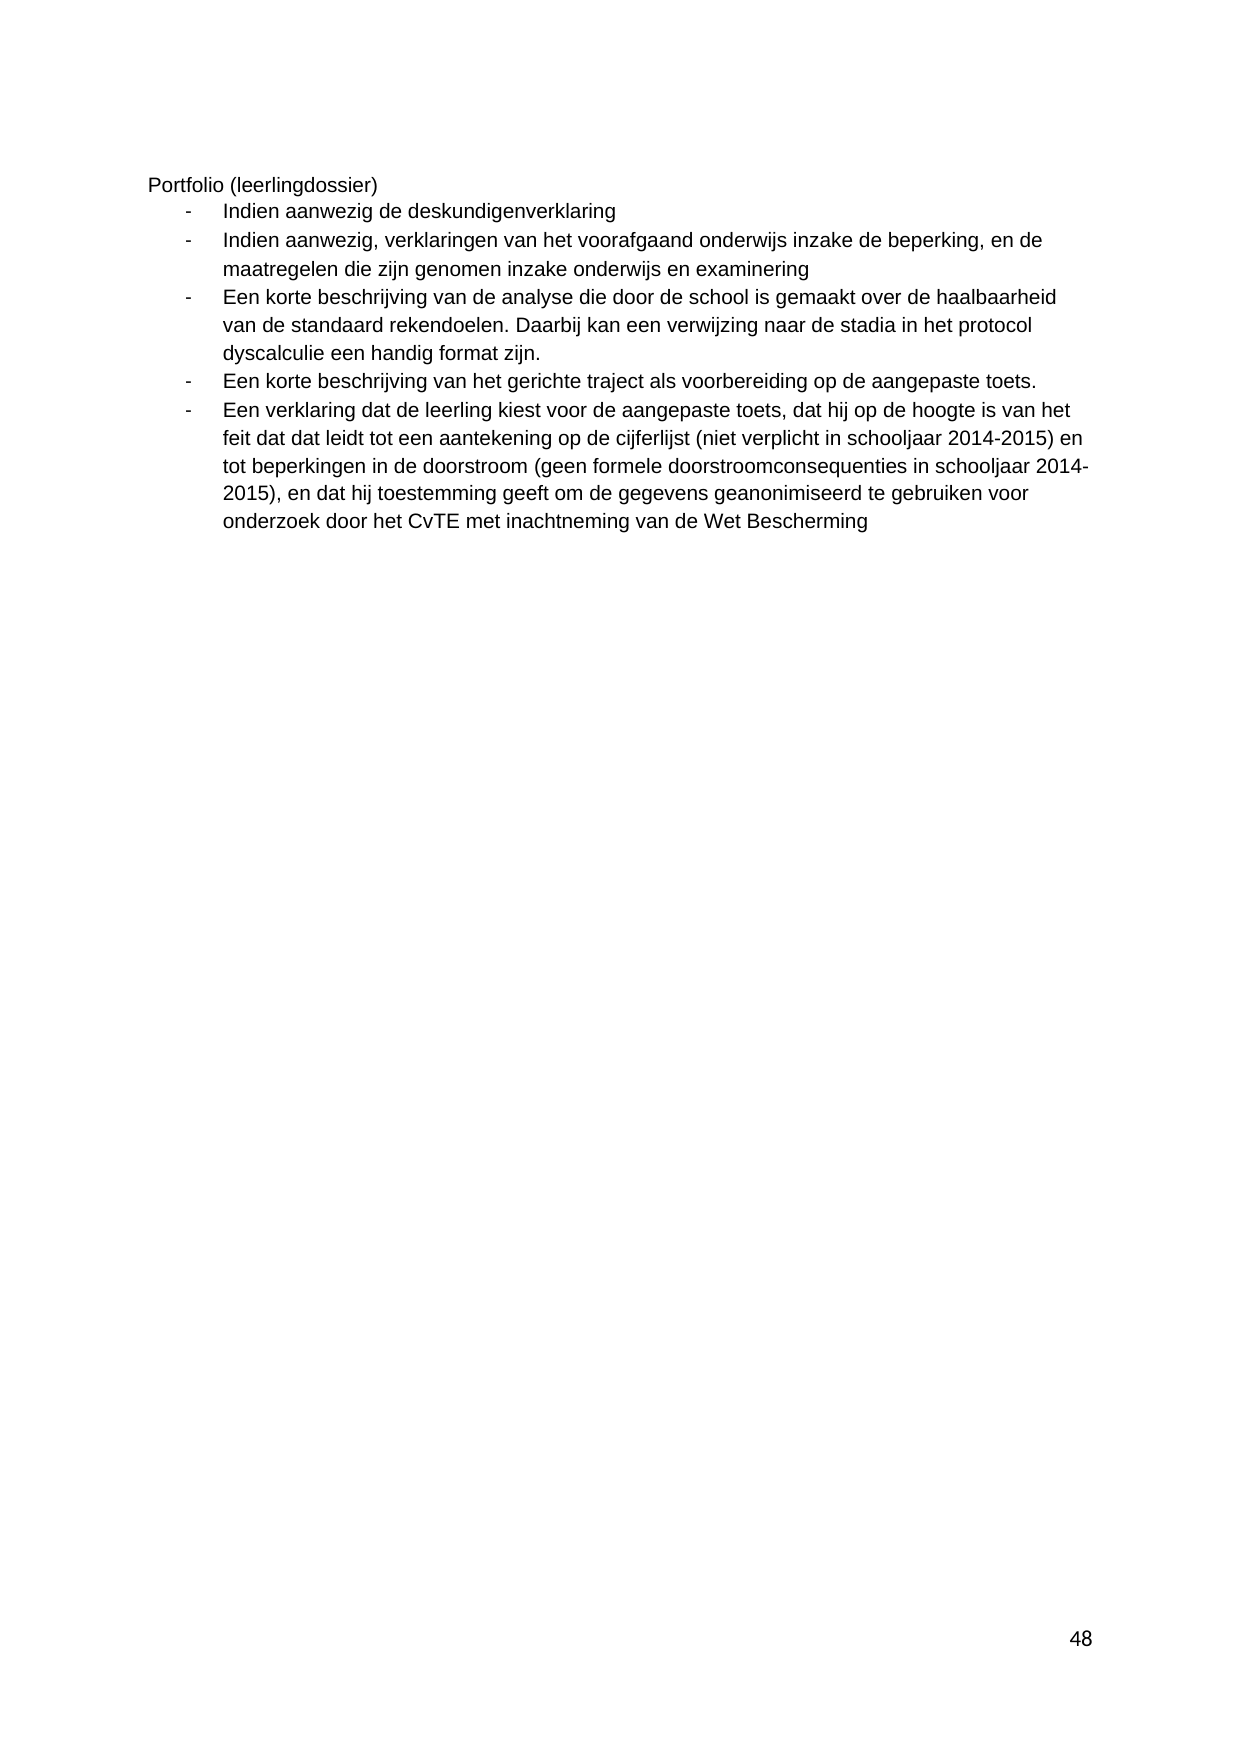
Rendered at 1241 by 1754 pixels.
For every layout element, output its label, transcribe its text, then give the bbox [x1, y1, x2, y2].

list Een korte beschrijving van het gerichte traject als voorbereiding op de aangepaste toets. [185, 368, 1092, 393]
list Indien aanwezig, verklaringen van het voorafgaand onderwijs inzake de beperking, en de maatregelen die zijn genomen inzake onderwijs en examinering [185, 228, 1092, 281]
list Een verklaring dat de leerling kiest voor de aangepaste toets, dat hij op de hoogte is van het feit dat dat leidt tot een aantekening op de cijferlijst (niet verplicht in schooljaar 2014-2015) en tot beperkingen in de doorstroom (geen formele doorstroomconsequenties in schooljaar 2014-2015), en dat hij toestemming geeft om de gegevens geanonimiseerd te gebruiken voor onderzoek door het CvTE met inachtneming van de Wet Bescherming [185, 397, 1092, 533]
subtitle Portfolio (leerlingdossier) [148, 173, 1092, 197]
list Indien aanwezig de deskundigenverklaring [185, 198, 1092, 224]
list Een korte beschrijving van de analyse die door de school is gemaakt over de haalbaarheid van de standaard rekendoelen. Daarbij kan een verwijzing naar de stadia in het protocol dyscalculie een handig format zijn. [185, 284, 1092, 364]
